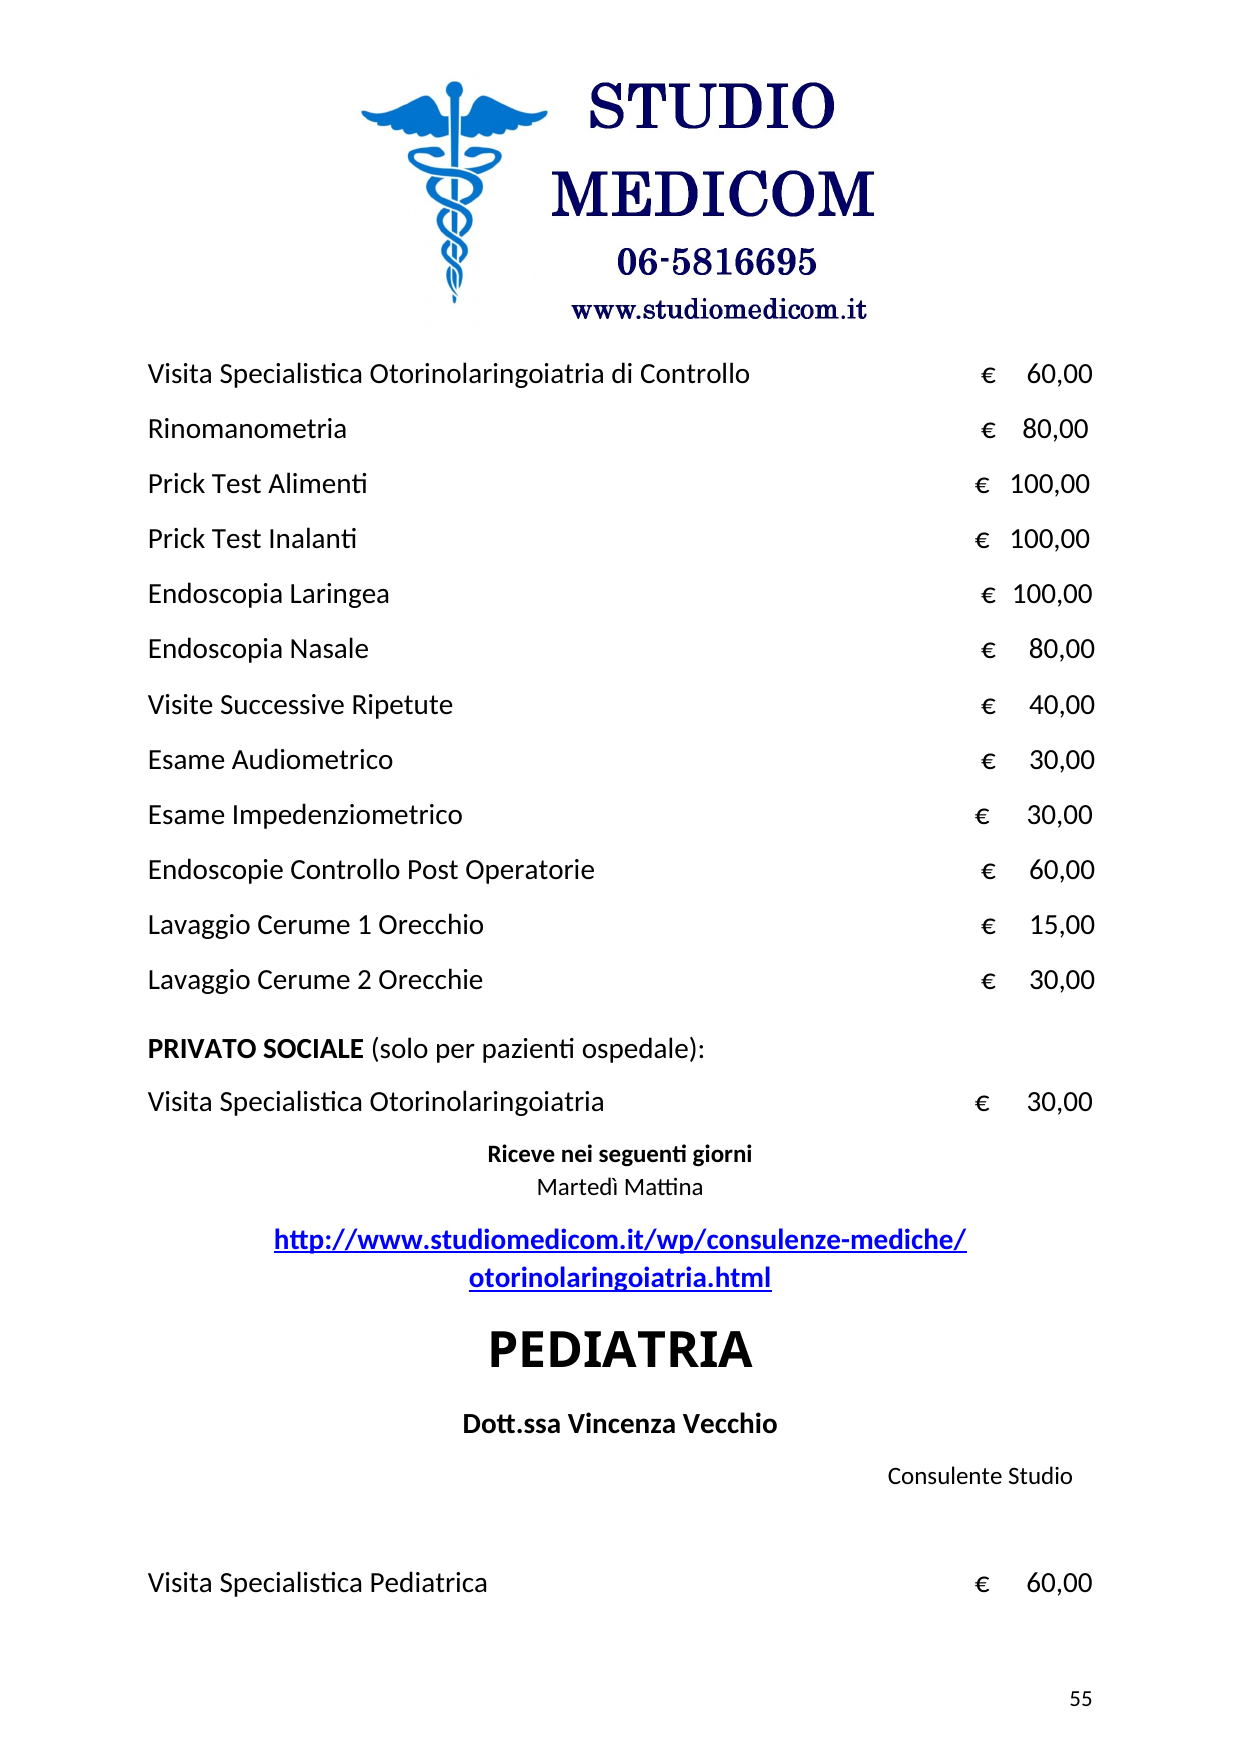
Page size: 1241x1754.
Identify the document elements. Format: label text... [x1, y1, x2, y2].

text Visita Specialistica Pediatrica € 60,00 [148, 1564, 1092, 1600]
text http://www.studiomedicom.it/wp/consulenze-mediche/otorinolaringoiatria.html [148, 1221, 1092, 1295]
text Visita Specialistica Otorinolaringoiatria € 30,00 [148, 1083, 1092, 1119]
text Endoscopie Controllo Post Operatorie € 60,00 [148, 851, 1132, 887]
text Visite Successive Ripetute € 40,00 [148, 686, 1132, 721]
picture [356, 59, 884, 337]
text Prick Test Alimenti € 100,00 [148, 465, 1092, 501]
text Esame Impedenziometrico € 30,00 [148, 796, 1132, 832]
text Endoscopia Laringea € 100,00 [148, 576, 1092, 611]
text Lavaggio Cerume 1 Orecchio € 15,00 [148, 906, 1132, 942]
text PRIVATO SOCIALE (solo per pazienti ospedale): [148, 1030, 1132, 1066]
text Prick Test Inalanti € 100,00 [148, 520, 1092, 556]
text Consulente Studio [148, 1460, 1073, 1490]
text Esame Audiometrico € 30,00 [148, 741, 1132, 776]
text PEDIATRIA [148, 1314, 1092, 1383]
text Visita Specialistica Otorinolaringoiatria di Controllo € 60,00 [148, 355, 1092, 391]
text Endoscopia Nasale € 80,00 [148, 631, 1132, 666]
text Riceve nei seguenti giorni [148, 1138, 1092, 1169]
text Dott.ssa Vincenza Vecchio [148, 1405, 1092, 1440]
text Lavaggio Cerume 2 Orecchie € 30,00 [148, 961, 1132, 997]
text Rinomanometria € 80,00 [148, 410, 1092, 446]
text Martedì Mattina [148, 1171, 1092, 1202]
